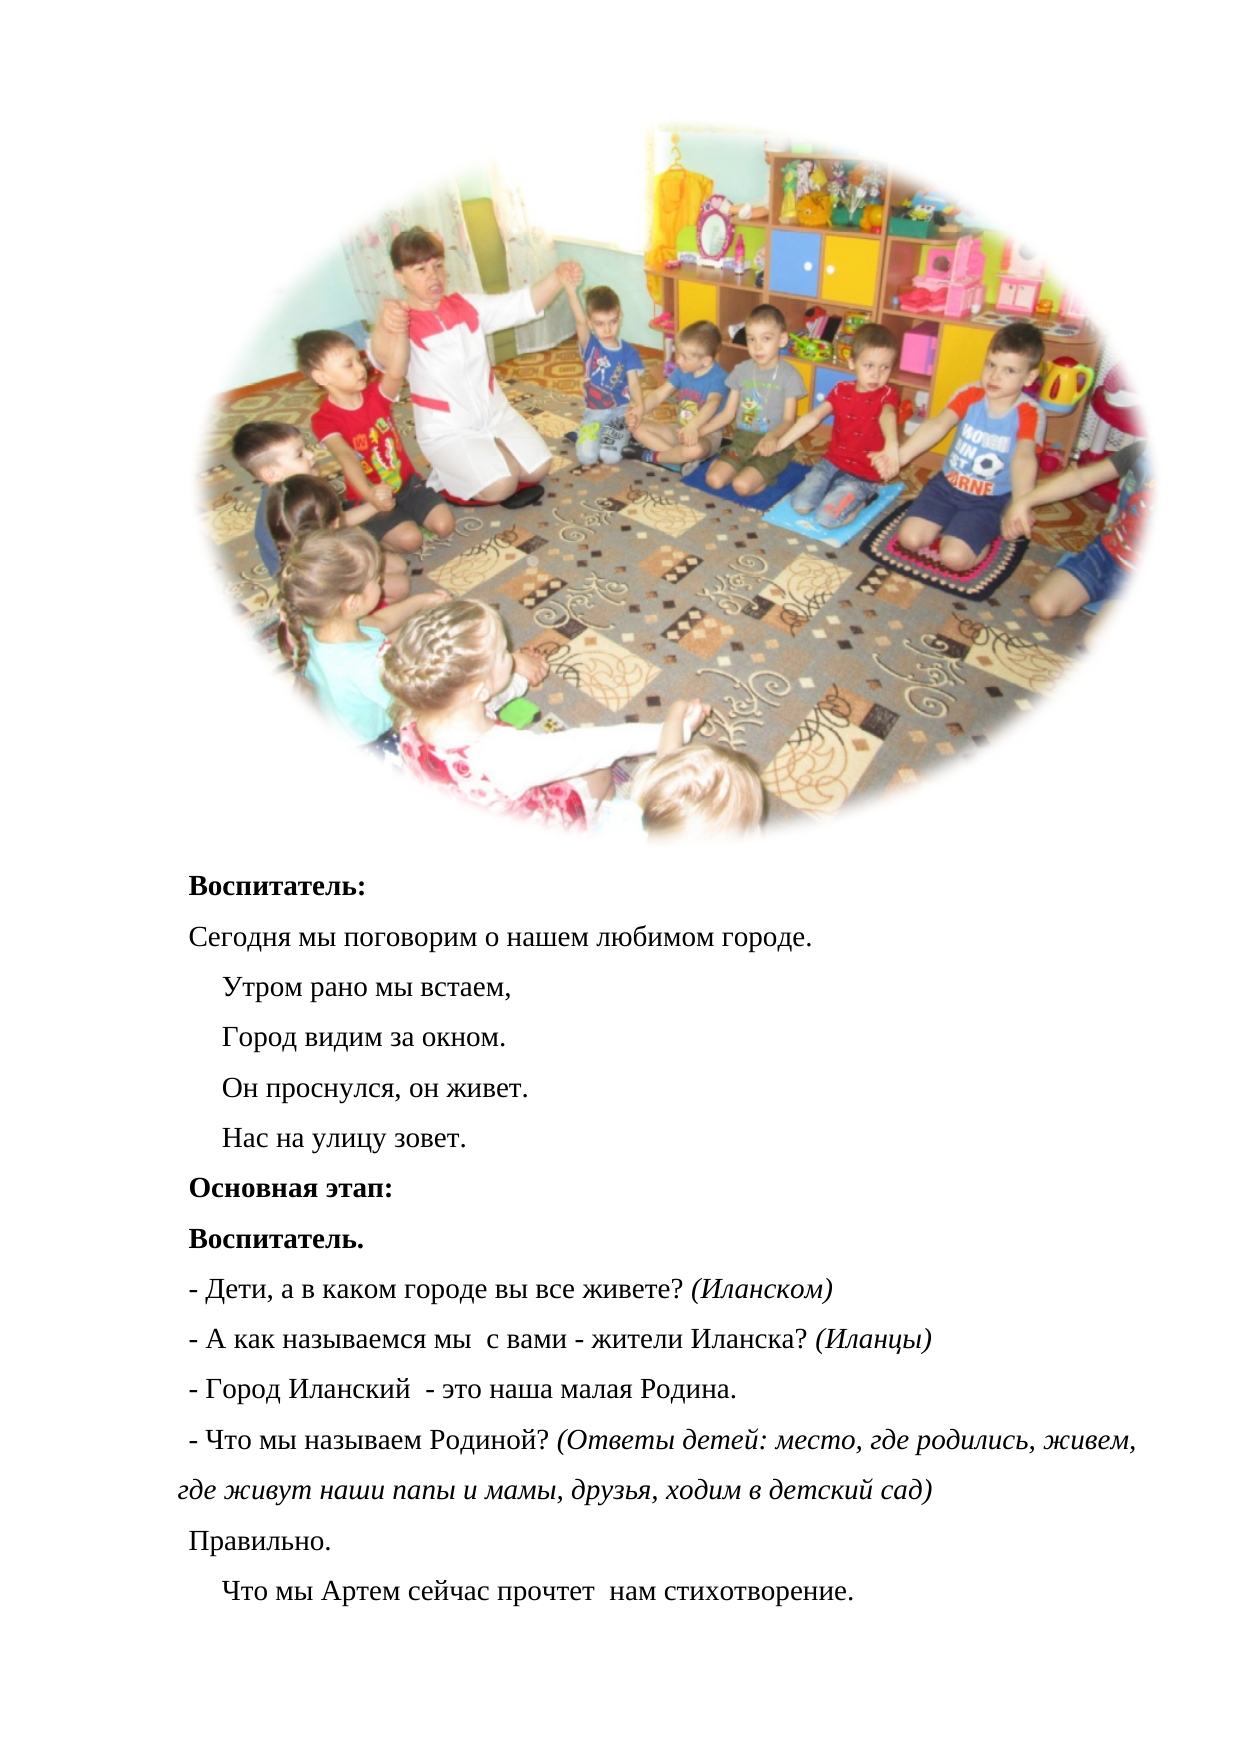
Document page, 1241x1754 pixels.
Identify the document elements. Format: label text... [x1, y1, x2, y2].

text Город видим за окном. [222, 1019, 1107, 1053]
text Воспитатель. [177, 1221, 1152, 1254]
text Нас на улицу зовет. [222, 1120, 1107, 1154]
text Утром рано мы встаем, [222, 969, 1107, 1003]
text - Дети, а в каком городе вы все живете? (Иланском) [177, 1271, 1152, 1304]
text Что мы Артем сейчас прочтет нам стихотворение. [222, 1573, 1107, 1606]
text Сегодня мы поговорим о нашем любимом городе. [177, 919, 1152, 952]
text - Город Иланский - это наша малая Родина. [177, 1372, 1152, 1405]
text - А как называемся мы с вами - жители Иланска? (Иланцы) [177, 1321, 1152, 1355]
picture [218, 146, 1133, 821]
text Основная этап: [177, 1170, 1152, 1204]
text Воспитатель: [177, 868, 1152, 902]
text Он проснулся, он живет. [222, 1070, 1107, 1103]
text Правильно. [177, 1523, 1152, 1556]
text - Что мы называем Родиной? (Ответы детей: место, где родились, живем, где живут наши папы и мамы, друзья, ходим в детский сад) [177, 1422, 1152, 1506]
